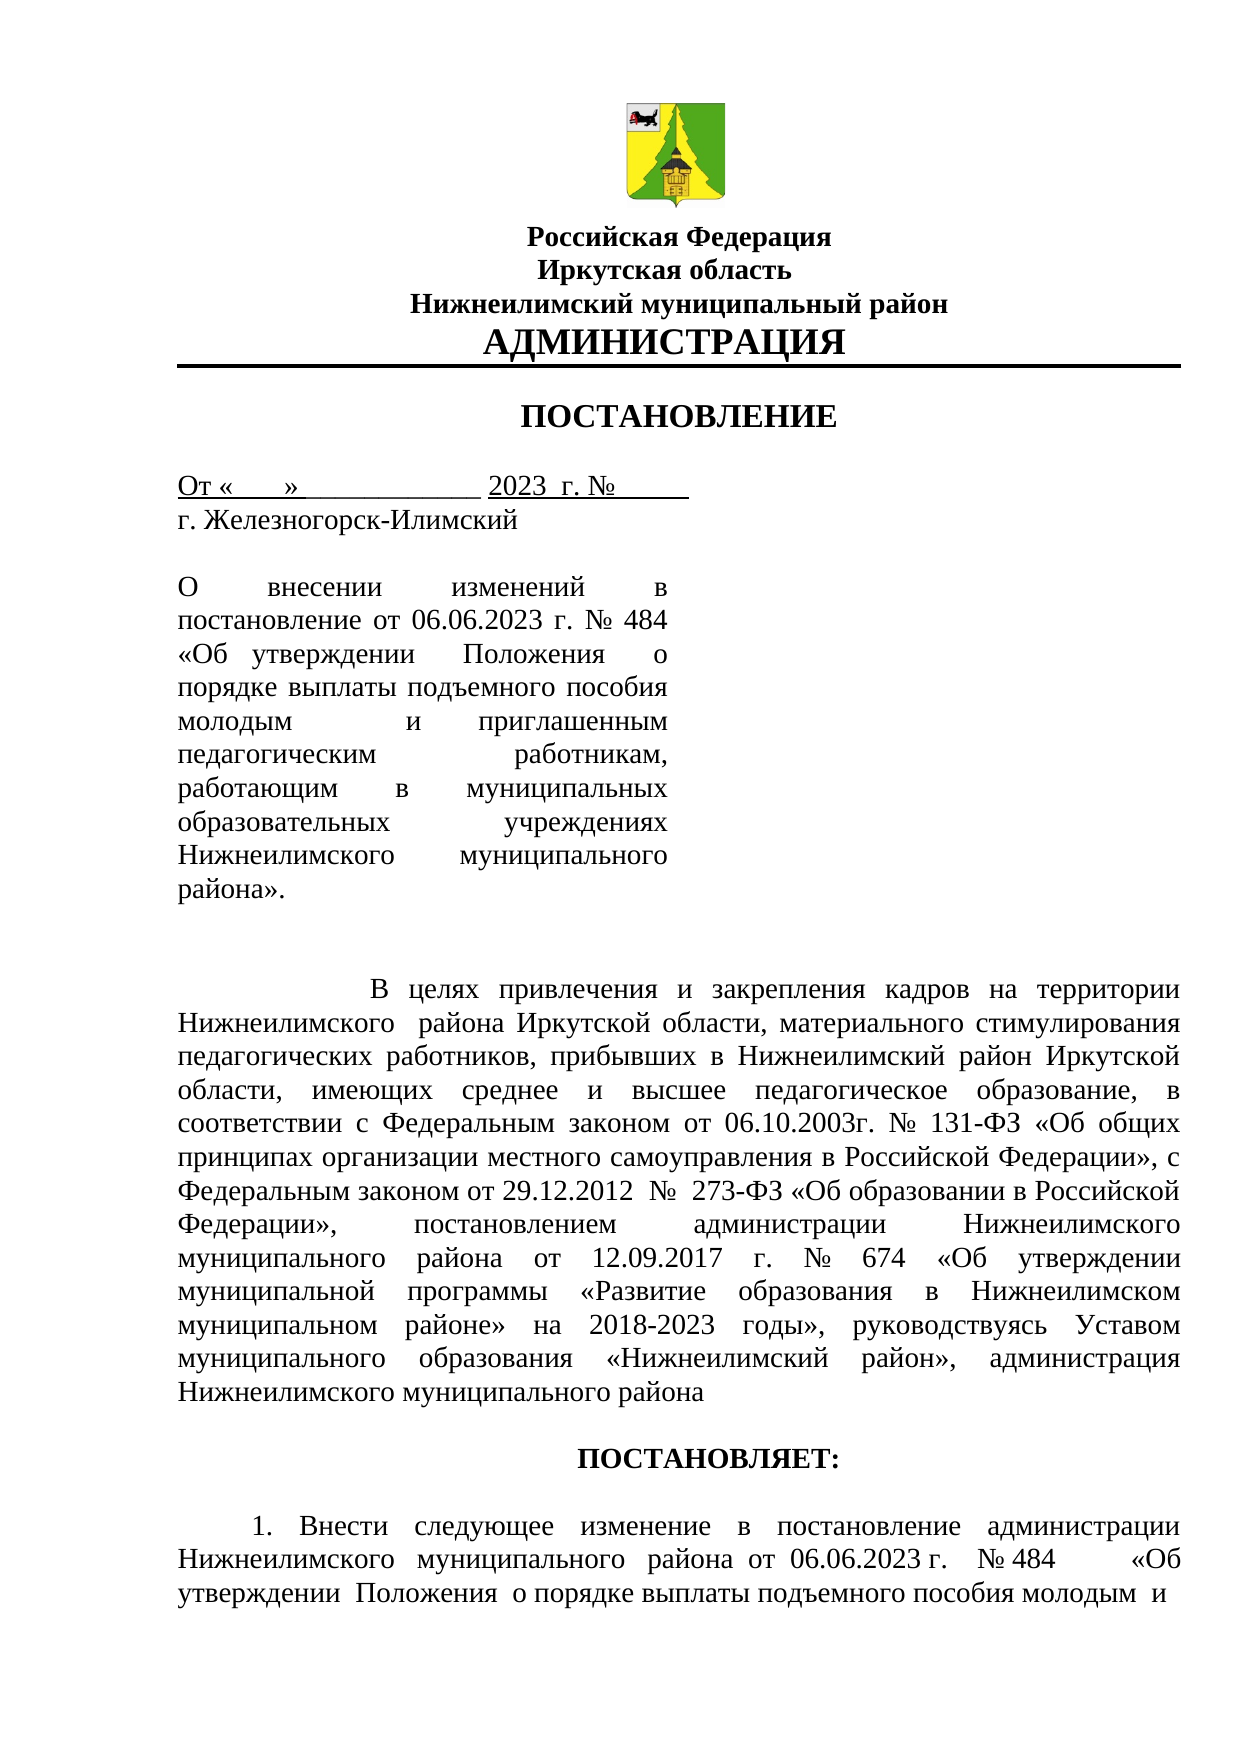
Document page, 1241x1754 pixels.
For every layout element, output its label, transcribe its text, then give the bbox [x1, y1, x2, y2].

text ПОСТАНОВЛЯЕТ: [177, 1441, 1181, 1474]
text ПОСТАНОВЛЕНИЕ [177, 396, 1181, 435]
picture [626, 103, 725, 208]
text В целях привлечения и закрепления кадров на территории Нижнеилимского района Иркутской области, материального стимулирования педагогических работников, прибывших в Нижнеилимский район Иркутской области, имеющих среднее и высшее педагогическое образование, в соответствии с Федеральным законом от 06.10.2003г. № 131-ФЗ «Об общих принципах организации местного самоуправления в Российской Федерации», с Федеральным законом от 29.12.2012 № 273-ФЗ «Об образовании в Российской Федерации», постановлением администрации Нижнеилимского муниципального района от 12.09.2017 г. № 674 «Об утверждении муниципальной программы «Развитие образования в Нижнеилимском муниципальном районе» на 2018-2023 годы», руководствуясь Уставом муниципального образования «Нижнеилимский район», администрация Нижнеилимского муниципального района [177, 971, 1181, 1407]
text Иркутская область [177, 252, 1181, 286]
text Нижнеилимский муниципальный район [177, 286, 1181, 319]
table_header О внесении изменений в постановление от 06.06.2023 г. № 484 «Об утверждении Положения о порядке выплаты подъемного пособия молодым и приглашенным педагогическим работникам, работающим в муниципальных образовательных учреждениях Нижнеилимского муниципального района». [166, 569, 679, 938]
text АДМИНИСТРАЦИЯ [177, 319, 1181, 364]
text 1. Внести следующее изменение в постановление администрации Нижнеилимского муниципального района от 06.06.2023 г. № 484 «Об утверждении Положения о порядке выплаты подъемного пособия молодым и [177, 1508, 1181, 1609]
text От « » ____________ 2023 г. № [177, 468, 1181, 502]
text Российская Федерация [177, 219, 1181, 252]
text г. Железногорск-Илимский [177, 502, 1181, 535]
